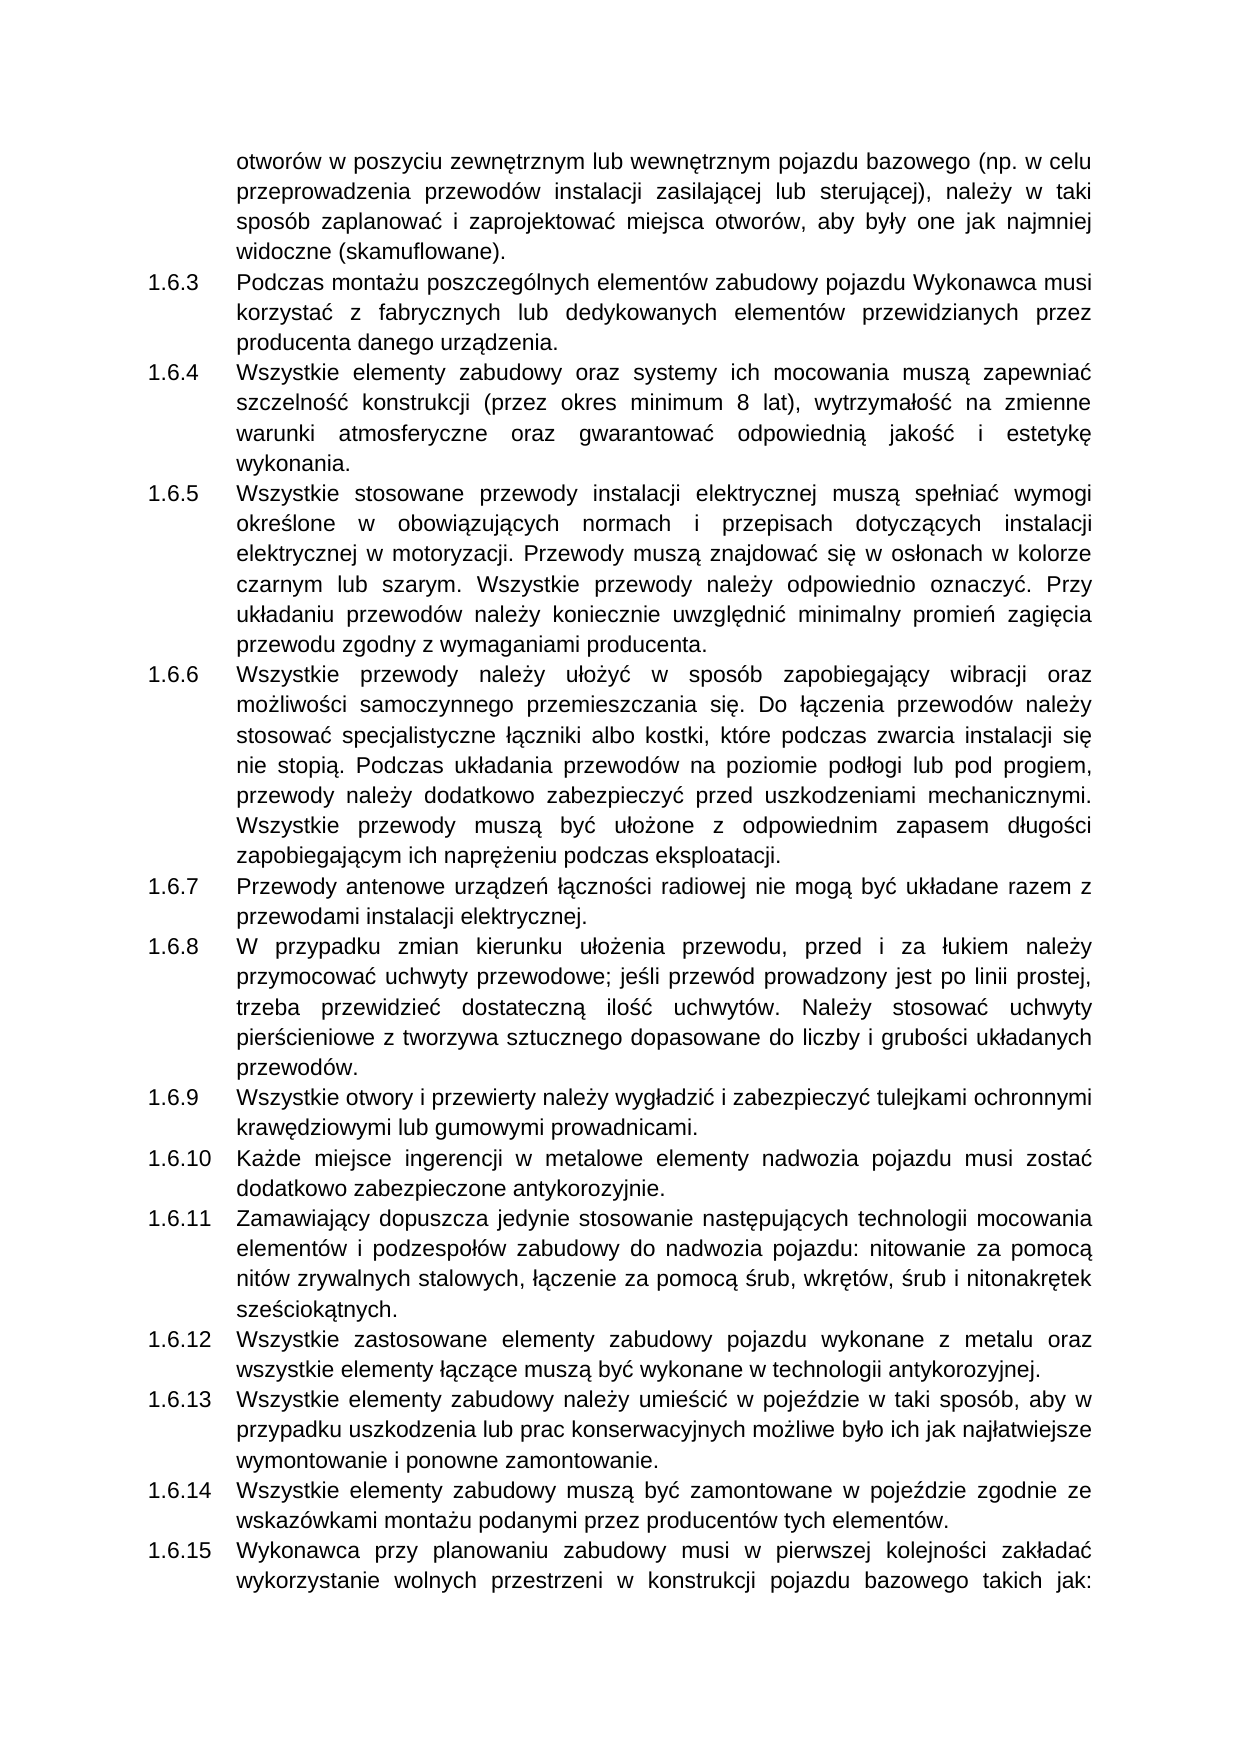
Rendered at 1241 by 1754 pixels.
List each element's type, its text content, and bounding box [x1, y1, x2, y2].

list Wszystkie stosowane przewody instalacji elektrycznej muszą spełniać wymogi określone w obowiązujących normach i przepisach dotyczących instalacji elektrycznej w motoryzacji. Przewody muszą znajdować się w osłonach w kolorze czarnym lub szarym. Wszystkie przewody należy odpowiednio oznaczyć. Przy układaniu przewodów należy koniecznie uwzględnić minimalny promień zagięcia przewodu zgodny z wymaganiami producenta. [148, 480, 1093, 657]
list Przewody antenowe urządzeń łączności radiowej nie mogą być układane razem z przewodami instalacji elektrycznej. [148, 873, 1093, 929]
list Podczas montażu poszczególnych elementów zabudowy pojazdu Wykonawca musi korzystać z fabrycznych lub dedykowanych elementów przewidzianych przez producenta danego urządzenia. [148, 268, 1093, 355]
list Wszystkie elementy zabudowy należy umieścić w pojeździe w taki sposób, aby w przypadku uszkodzenia lub prac konserwacyjnych możliwe było ich jak najłatwiejsze wymontowanie i ponowne zamontowanie. [148, 1386, 1093, 1473]
list Każde miejsce ingerencji w metalowe elementy nadwozia pojazdu musi zostać dodatkowo zabezpieczone antykorozyjnie. [148, 1144, 1093, 1201]
list Wszystkie otwory i przewierty należy wygładzić i zabezpieczyć tulejkami ochronnymi krawędziowymi lub gumowymi prowadnicami. [148, 1084, 1093, 1141]
list Wszystkie zastosowane elementy zabudowy pojazdu wykonane z metalu oraz wszystkie elementy łączące muszą być wykonane w technologii antykorozyjnej. [148, 1326, 1093, 1382]
list Wszystkie przewody należy ułożyć w sposób zapobiegający wibracji oraz możliwości samoczynnego przemieszczania się. Do łączenia przewodów należy stosować specjalistyczne łączniki albo kostki, które podczas zwarcia instalacji się nie stopią. Podczas układania przewodów na poziomie podłogi lub pod progiem, przewody należy dodatkowo zabezpieczyć przed uszkodzeniami mechanicznymi. Wszystkie przewody muszą być ułożone z odpowiednim zapasem długości zapobiegającym ich naprężeniu podczas eksploatacji. [148, 661, 1093, 869]
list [148, 148, 1093, 264]
list Zamawiający dopuszcza jedynie stosowanie następujących technologii mocowania elementów i podzespołów zabudowy do nadwozia pojazdu: nitowanie za pomocą nitów zrywalnych stalowych, łączenie za pomocą śrub, wkrętów, śrub i nitonakrętek sześciokątnych. [148, 1205, 1093, 1322]
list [148, 1537, 1093, 1594]
list W przypadku zmian kierunku ułożenia przewodu, przed i za łukiem należy przymocować uchwyty przewodowe; jeśli przewód prowadzony jest po linii prostej, trzeba przewidzieć dostateczną ilość uchwytów. Należy stosować uchwyty pierścieniowe z tworzywa sztucznego dopasowane do liczby i grubości układanych przewodów. [148, 933, 1093, 1080]
list Wszystkie elementy zabudowy oraz systemy ich mocowania muszą zapewniać szczelność konstrukcji (przez okres minimum 8 lat), wytrzymałość na zmienne warunki atmosferyczne oraz gwarantować odpowiednią jakość i estetykę wykonania. [148, 359, 1093, 476]
list Wszystkie elementy zabudowy muszą być zamontowane w pojeździe zgodnie ze wskazówkami montażu podanymi przez producentów tych elementów. [148, 1477, 1093, 1533]
